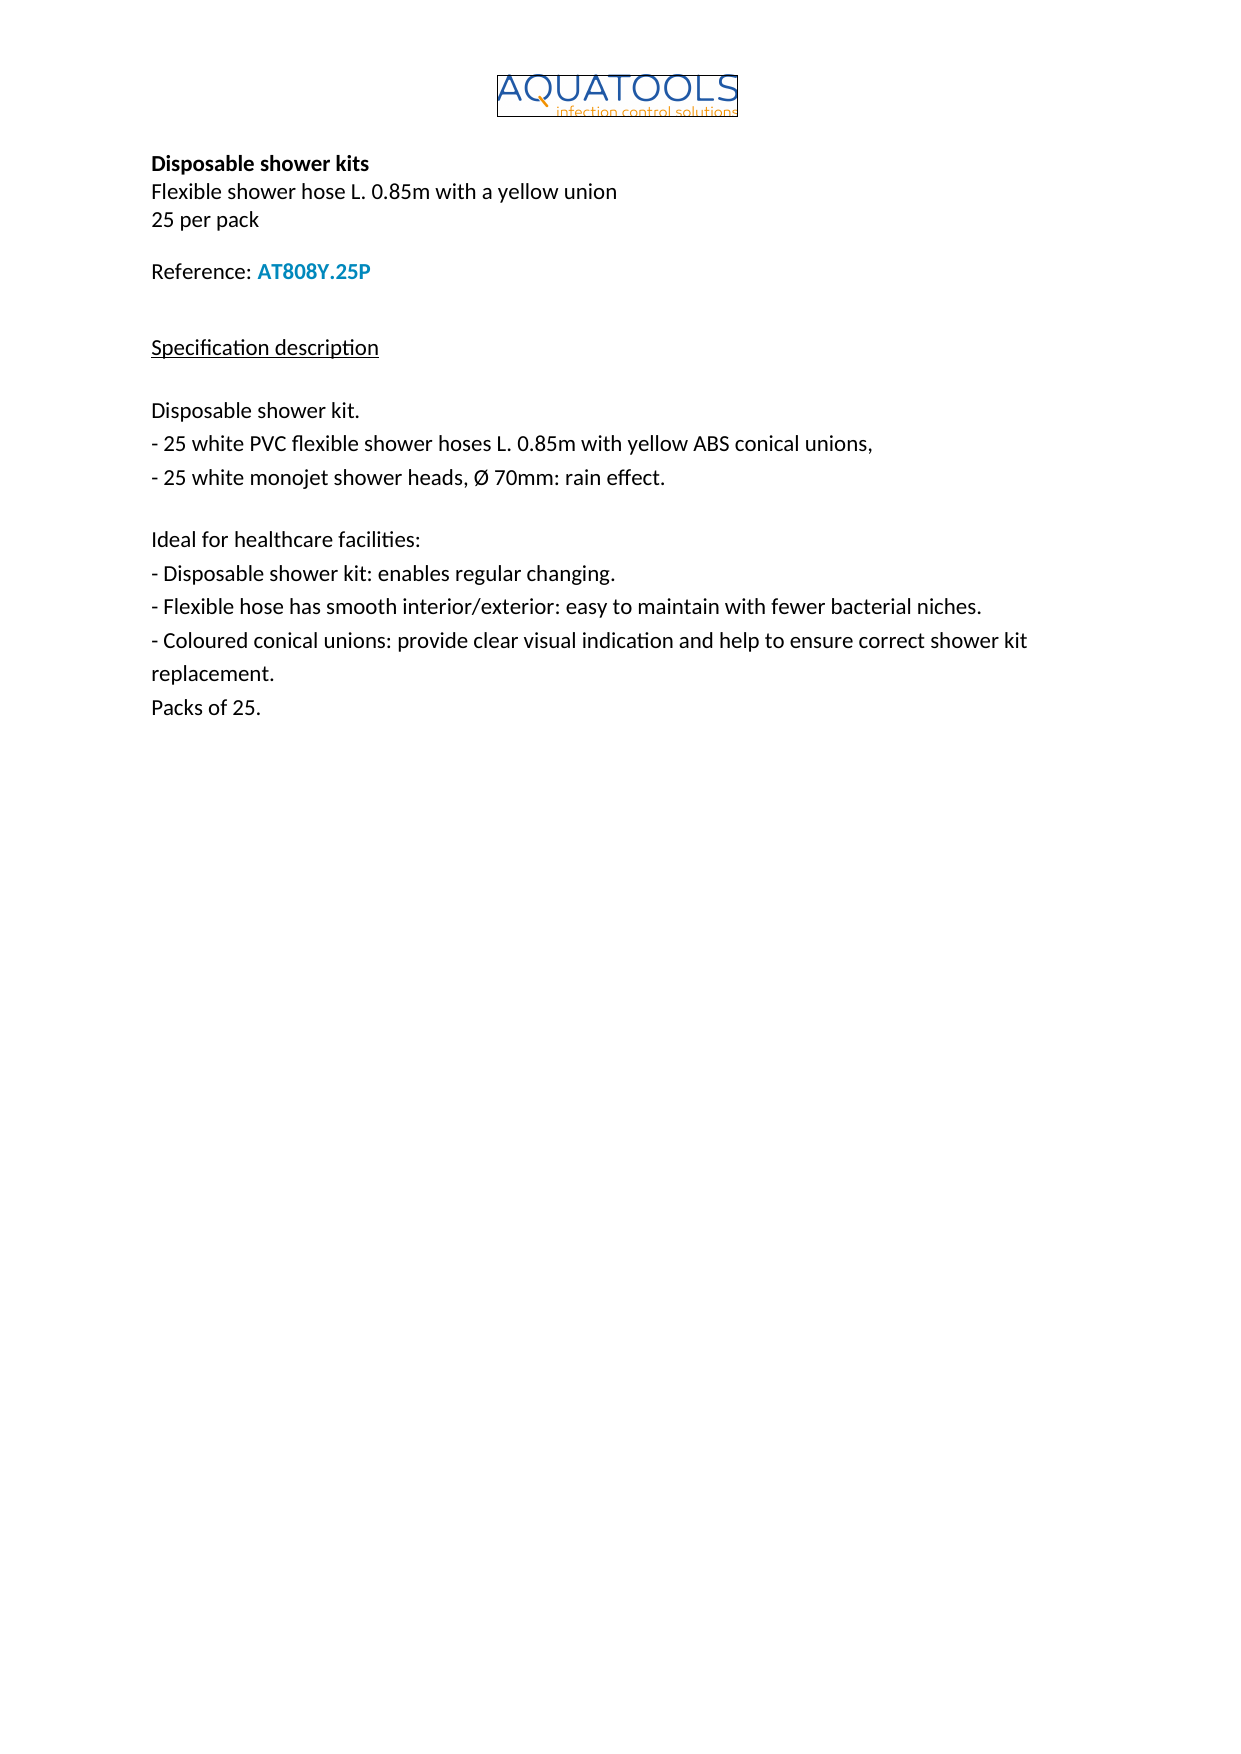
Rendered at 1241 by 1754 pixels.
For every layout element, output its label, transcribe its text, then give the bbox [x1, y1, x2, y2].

text - 25 white PVC flexible shower hoses L. 0.85m with yellow ABS conical unions, [151, 429, 1084, 458]
text - 25 white monojet shower heads, Ø 70mm: rain effect. [151, 463, 1084, 491]
text Specification description [151, 333, 1084, 361]
text 25 per pack [151, 205, 1084, 233]
text Flexible shower hose L. 0.85m with a yellow union [151, 177, 1084, 205]
text Reference: AT808Y.25P [151, 257, 1084, 285]
text - Disposable shower kit: enables regular changing. [151, 559, 1084, 587]
picture [498, 76, 737, 116]
text Packs of 25. [151, 693, 1084, 721]
text - Flexible hose has smooth interior/exterior: easy to maintain with fewer bacterial niches. [151, 592, 1084, 621]
text Disposable shower kits [151, 149, 1084, 177]
text - Coloured conical unions: provide clear visual indication and help to ensure correct shower kit replacement. [151, 626, 1084, 688]
text Disposable shower kit. [151, 396, 1084, 424]
text Ideal for healthcare facilities: [151, 525, 1084, 553]
